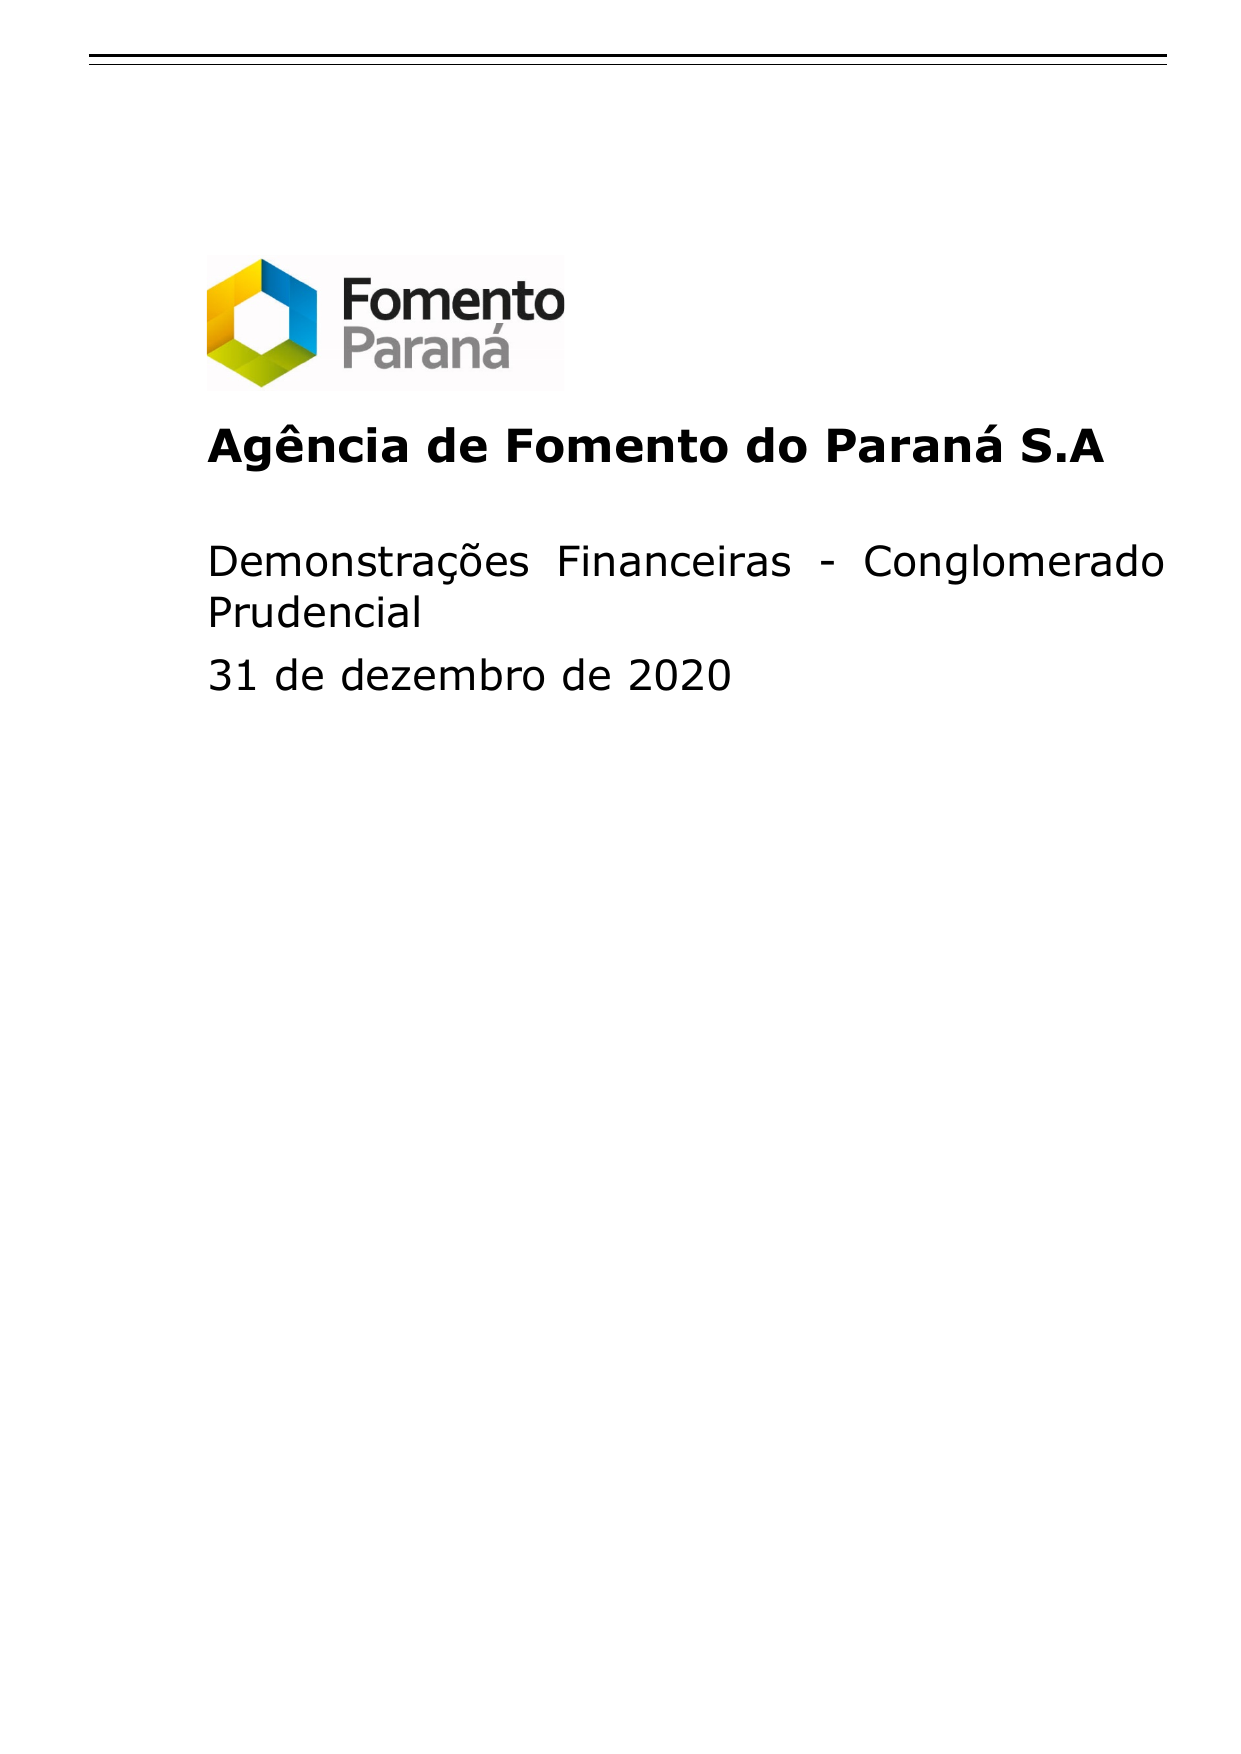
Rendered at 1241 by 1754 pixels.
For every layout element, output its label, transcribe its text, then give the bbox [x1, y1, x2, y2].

text Agência de Fomento do Paraná S.A [207, 416, 1167, 472]
picture [206, 255, 565, 391]
text 31 de dezembro de 2020 [207, 648, 1167, 699]
text Demonstrações Financeiras - Conglomerado Prudencial [207, 535, 1167, 636]
